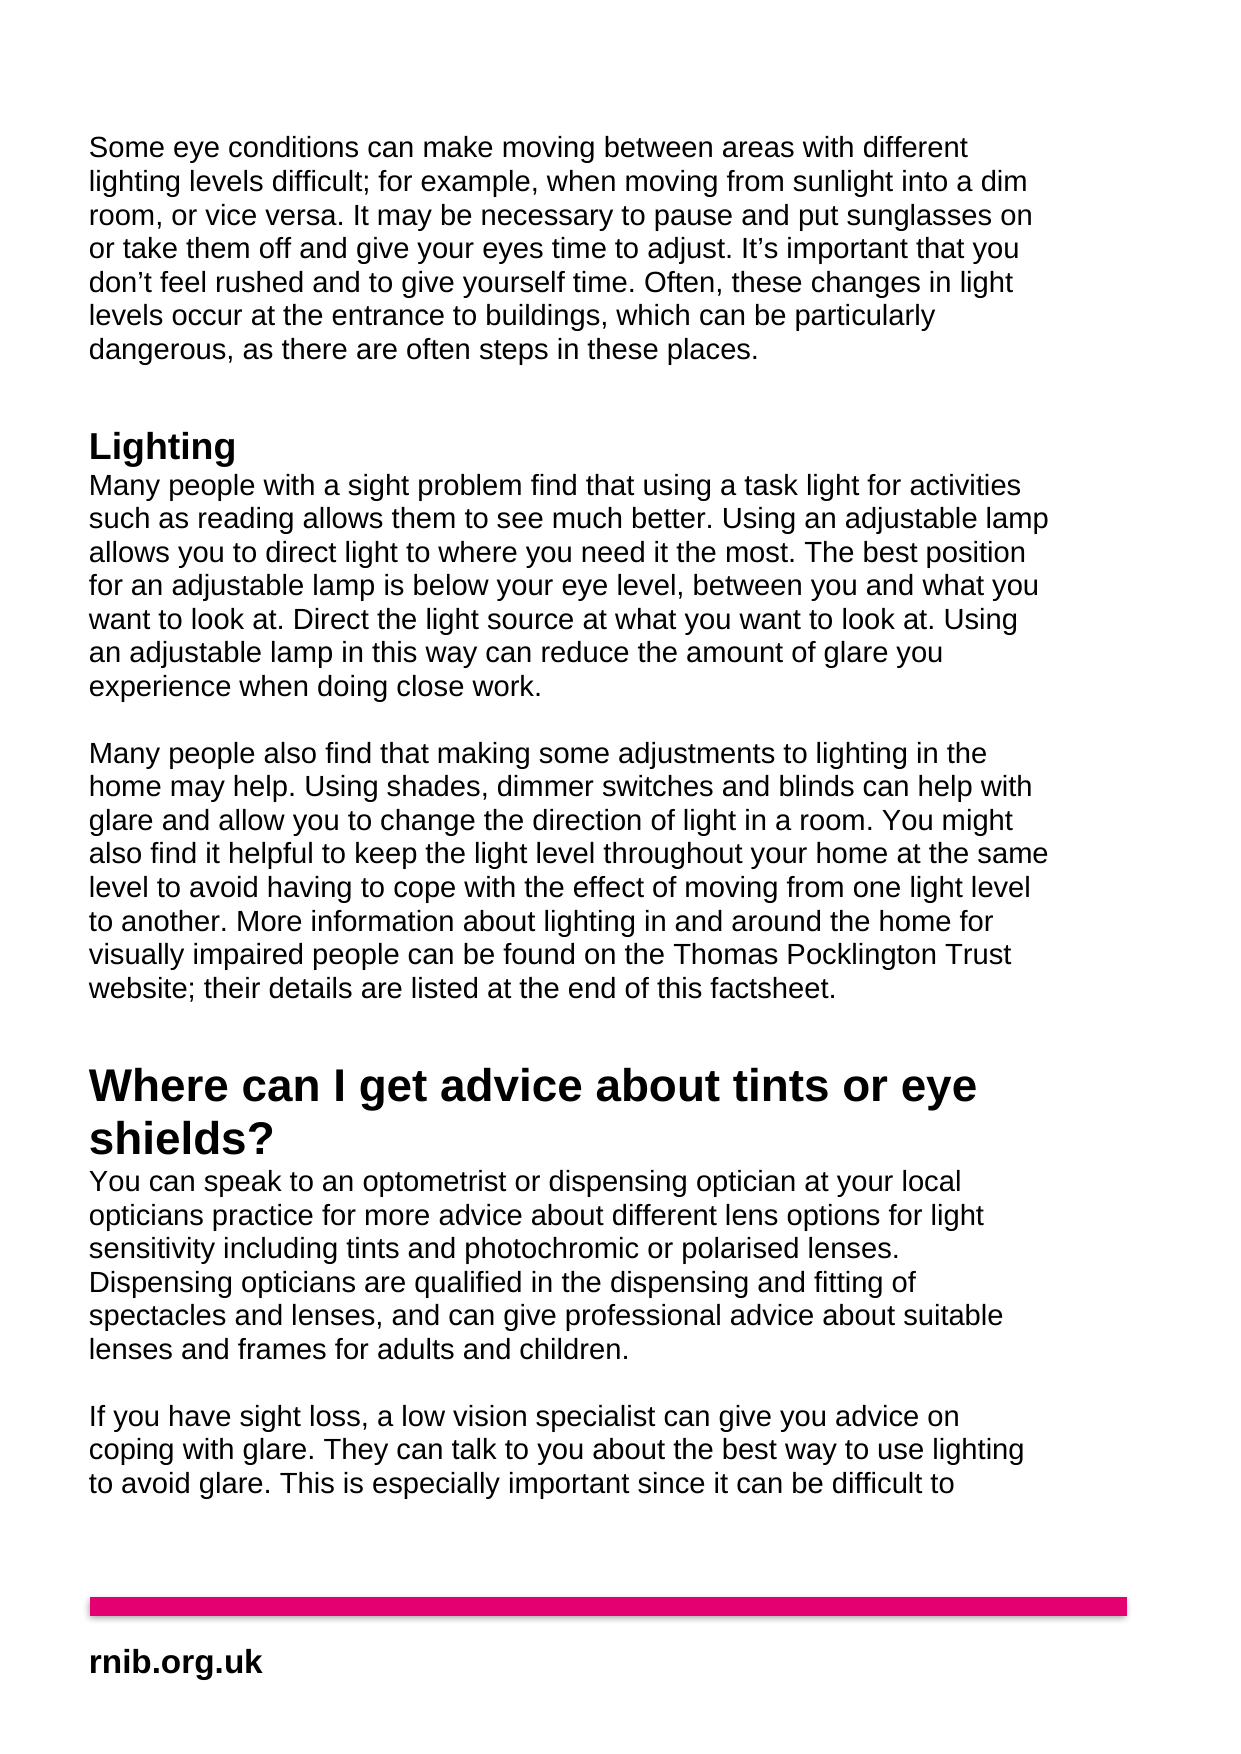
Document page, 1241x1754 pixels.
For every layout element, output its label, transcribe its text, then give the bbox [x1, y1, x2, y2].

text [89, 1399, 1053, 1499]
text Many people also find that making some adjustments to lighting in the home may help. Using shades, dimmer switches and blinds can help with glare and allow you to change the direction of light in a room. You might also find it helpful to keep the light level throughout your home at the same level to avoid having to cope with the effect of moving from one light level to another. More information about lighting in and around the home for visually impaired people can be found on the Thomas Pocklington Trust website; their details are listed at the end of this factsheet. [89, 736, 1053, 1004]
text You can speak to an optometrist or dispensing optician at your local opticians practice for more advice about different lens options for light sensitivity including tints and photochromic or polarised lenses. Dispensing opticians are qualified in the dispensing and fitting of spectacles and lenses, and can give professional advice about suitable lenses and frames for adults and children. [89, 1164, 1053, 1365]
text Many people with a sight problem find that using a task light for activities such as reading allows them to see much better. Using an adjustable lamp allows you to direct light to where you need it the most. The best position for an adjustable lamp is below your eye level, between you and what you want to look at. Direct the light source at what you want to look at. Using an adjustable lamp in this way can reduce the amount of glare you experience when doing close work. [89, 468, 1053, 702]
text Some eye conditions can make moving between areas with different lighting levels difficult; for example, when moving from sunlight into a dim room, or vice versa. It may be necessary to pause and put sunglasses on or take them off and give your eyes time to adjust. It’s important that you don’t feel rushed and to give yourself time. Often, these changes in light levels occur at the entrance to buildings, which can be particularly dangerous, as there are often steps in these places. [89, 130, 1053, 365]
subtitle Where can I get advice about tints or eye shields? [89, 1059, 1053, 1164]
subtitle Lighting [89, 424, 1053, 468]
